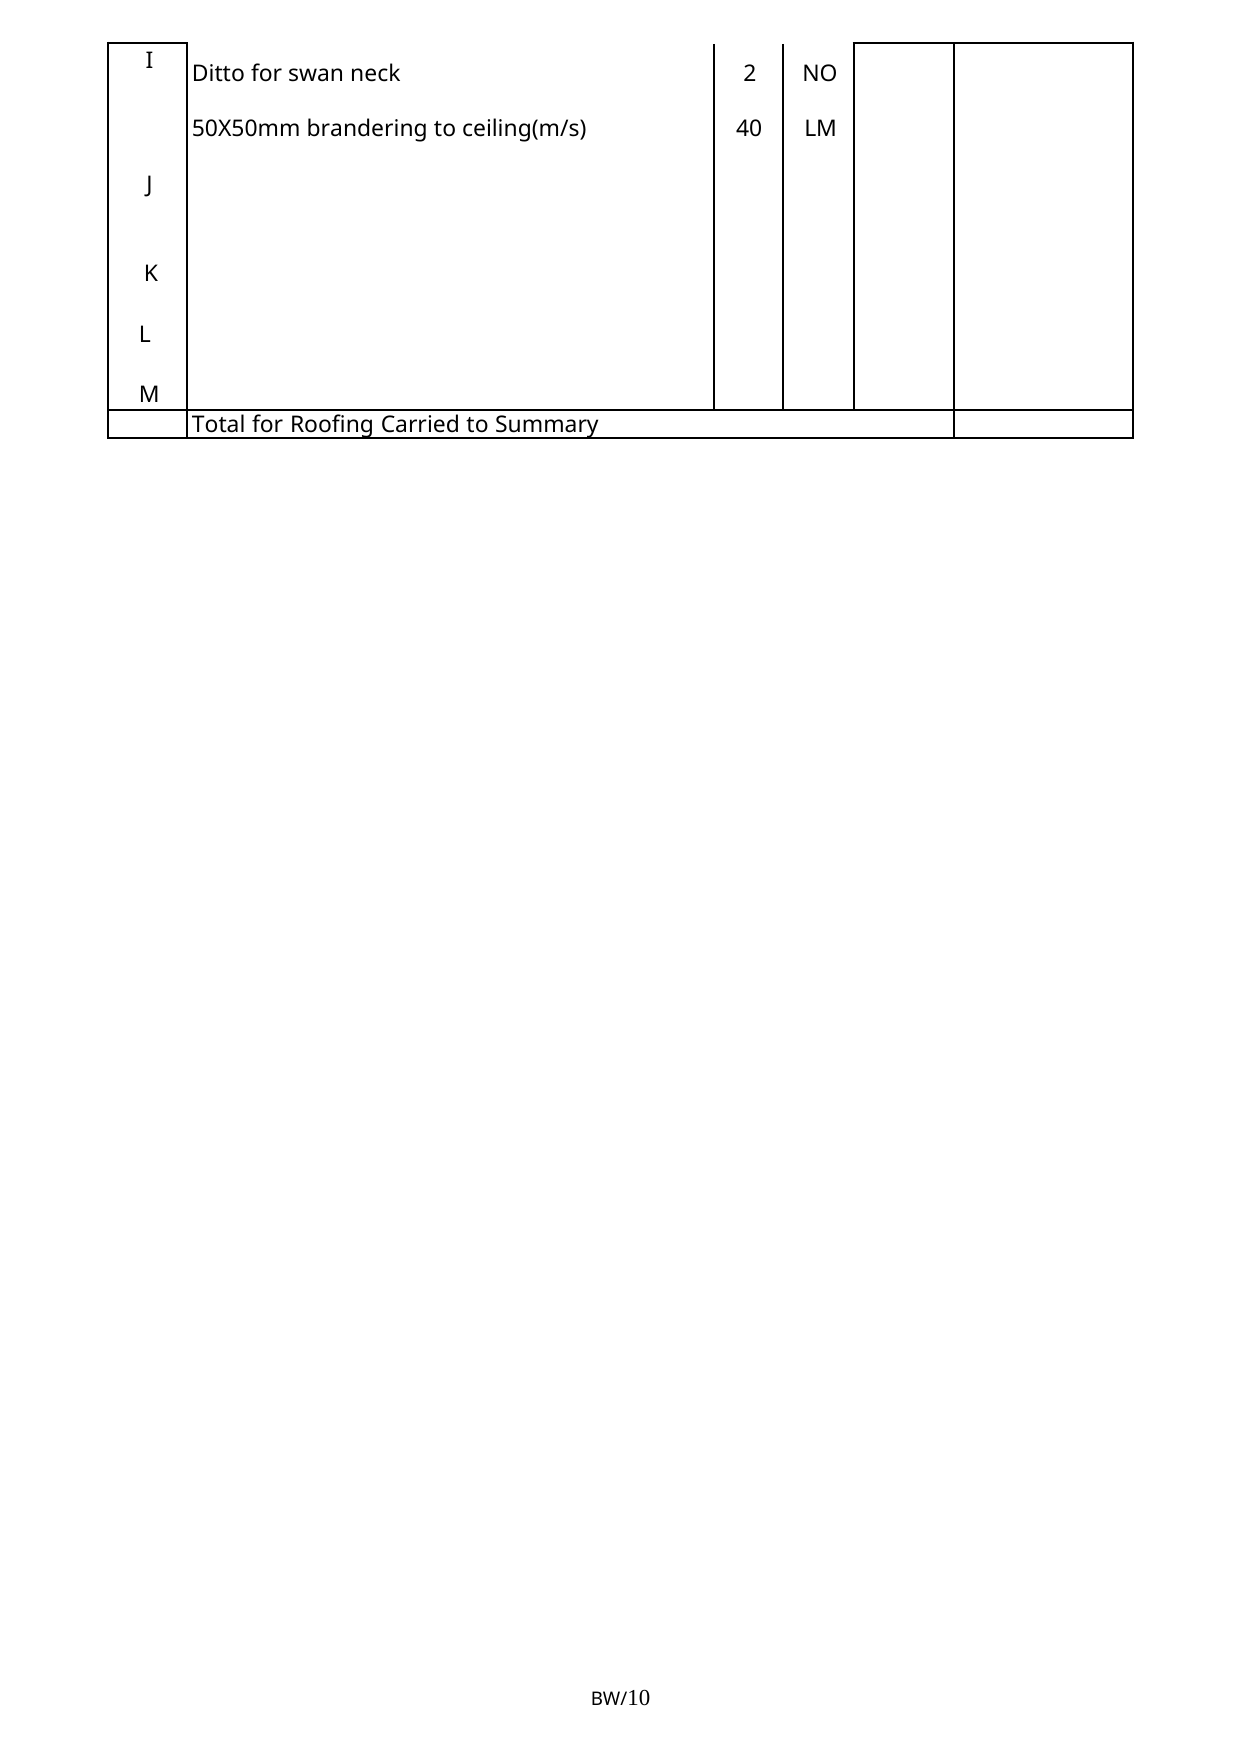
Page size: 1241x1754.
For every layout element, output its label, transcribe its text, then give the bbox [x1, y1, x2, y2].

table_cell [955, 411, 1132, 437]
table_cell NO [783, 42, 853, 100]
table_cell Ditto for swan neck [188, 42, 714, 100]
table_cell LM [784, 100, 853, 409]
table_cell [109, 411, 186, 437]
table_cell 40 [715, 100, 782, 409]
table_cell 2 [714, 42, 783, 100]
table_cell Total for Roofing Carried to Summary [188, 411, 953, 437]
table_cell 50X50mm brandering to ceiling(m/s) [188, 100, 713, 409]
